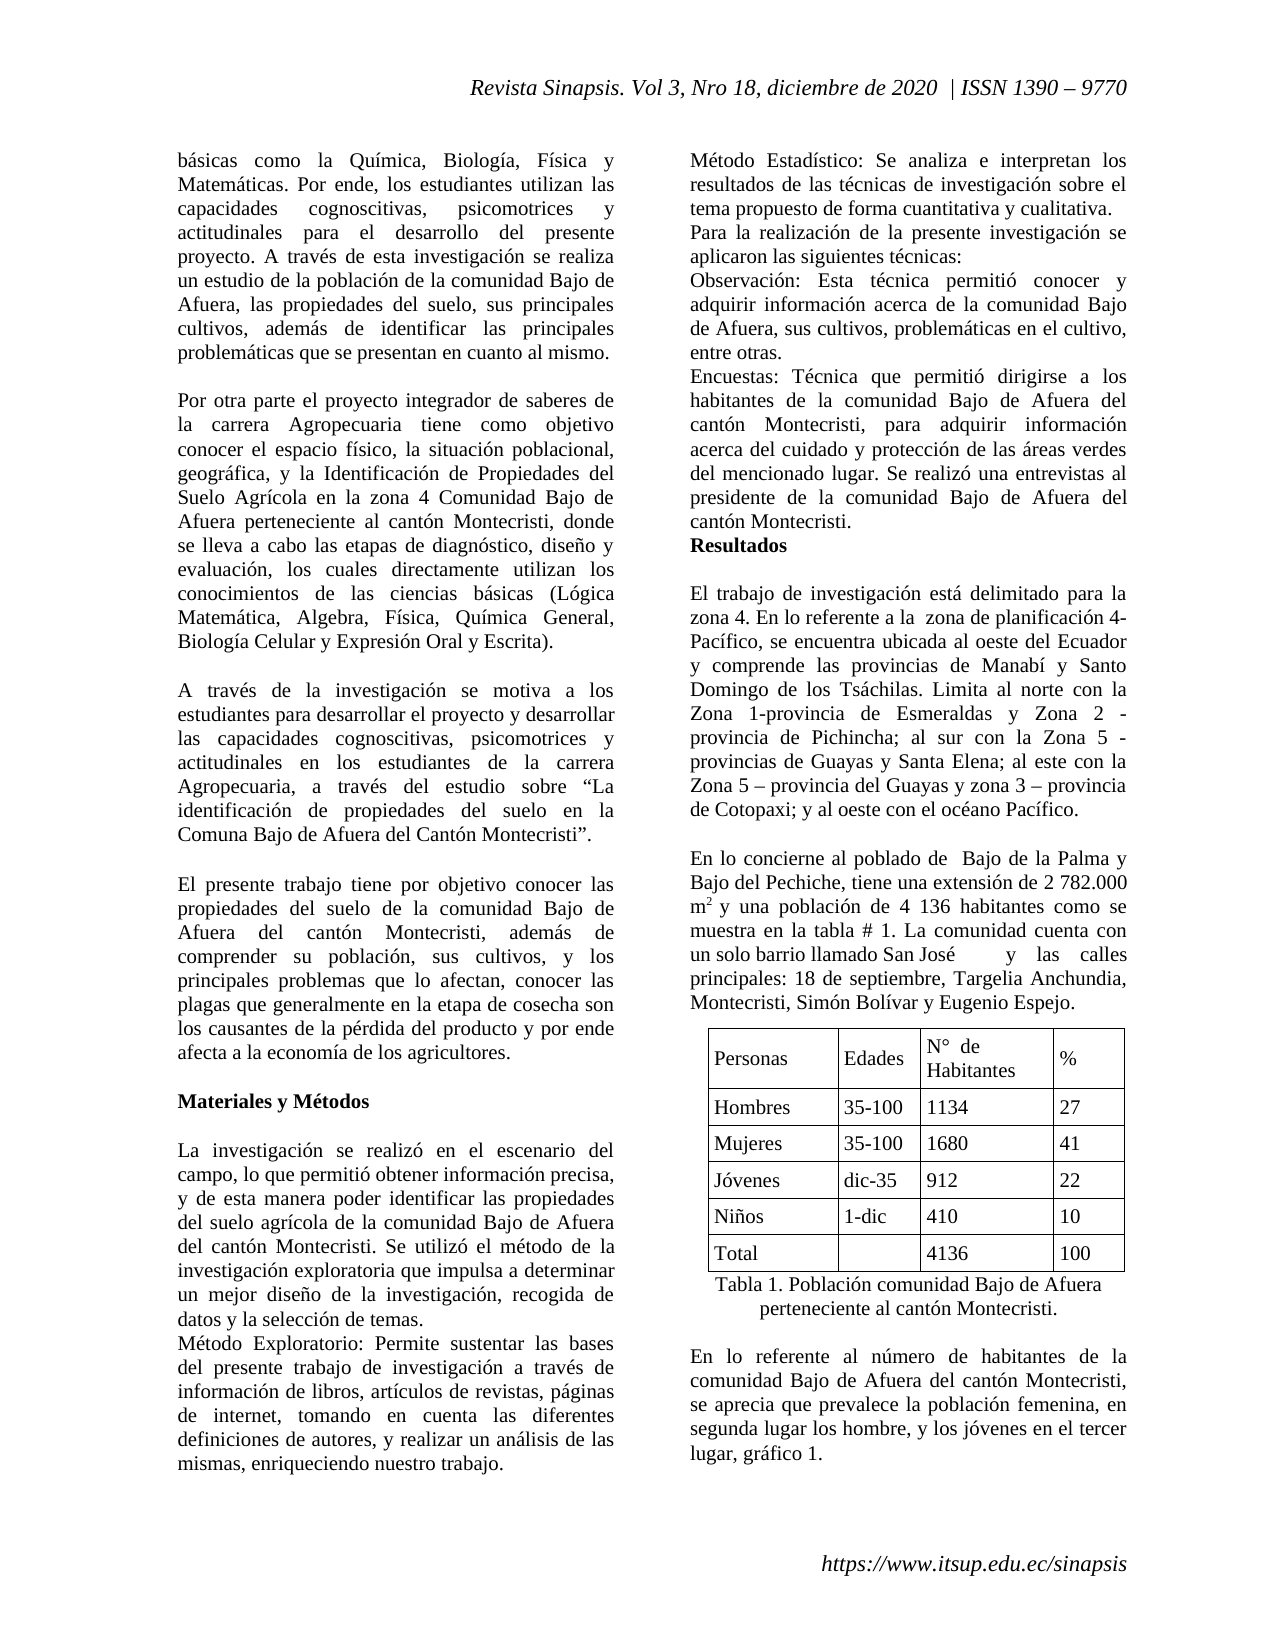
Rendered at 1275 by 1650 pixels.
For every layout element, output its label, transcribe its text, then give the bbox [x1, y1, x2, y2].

text A través de la investigación se motiva a los estudiantes para desarrollar el proyecto y desarrollar las capacidades cognoscitivas, psicomotrices y actitudinales en los estudiantes de la carrera Agropecuaria, a través del estudio sobre “La identificación de propiedades del suelo en la Comuna Bajo de Afuera del Cantón Montecristi”. [177, 678, 615, 846]
table_cell 1-dic [839, 1199, 920, 1234]
table_cell 27 [1054, 1089, 1124, 1124]
table_cell 35-100 [839, 1126, 920, 1161]
text Método Estadístico: Se analiza e interpretan los resultados de las técnicas de investigación sobre el tema propuesto de forma cuantitativa y cualitativa. [690, 148, 1127, 220]
text El presente trabajo tiene por objetivo conocer las propiedades del suelo de la comunidad Bajo de Afuera del cantón Montecristi, además de comprender su población, sus cultivos, y los principales problemas que lo afectan, conocer las plagas que generalmente en la etapa de cosecha son los causantes de la pérdida del producto y por ende afecta a la economía de los agricultores. [177, 871, 615, 1064]
table_cell 1680 [921, 1126, 1053, 1161]
table_cell 22 [1054, 1162, 1124, 1198]
table_cell 4136 [921, 1235, 1053, 1271]
table_cell Mujeres [709, 1126, 838, 1161]
table_cell 35-100 [839, 1089, 920, 1124]
table_cell [839, 1235, 920, 1271]
table_cell 1134 [921, 1089, 1053, 1124]
table_cell Jóvenes [709, 1162, 838, 1198]
table_header % [1054, 1029, 1124, 1088]
table_cell 100 [1054, 1235, 1124, 1271]
table_cell Niños [709, 1199, 838, 1234]
table_cell 410 [921, 1199, 1053, 1234]
table_cell dic-35 [839, 1162, 920, 1198]
text Tabla 1. Población comunidad Bajo de Afuera perteneciente al cantón Montecristi. [690, 1038, 1127, 1320]
table_cell 10 [1054, 1199, 1124, 1234]
text Resultados [690, 533, 1127, 557]
text Método Exploratorio: Permite sustentar las bases del presente trabajo de investigación a través de información de libros, artículos de revistas, páginas de internet, tomando en cuenta las diferentes definiciones de autores, y realizar un análisis de las mismas, enriqueciendo nuestro trabajo. [177, 1331, 615, 1475]
table_cell Total [709, 1235, 838, 1271]
table_header Edades [839, 1029, 920, 1088]
text El trabajo de investigación está delimitado para la zona 4. En lo referente a la zona de planificación 4-Pacífico, se encuentra ubicada al oeste del Ecuador y comprende las provincias de Manabí y Santo Domingo de los Tsáchilas. Limita al norte con la Zona 1-provincia de Esmeraldas y Zona 2 - provincia de Pichincha; al sur con la Zona 5 - provincias de Guayas y Santa Elena; al este con la Zona 5 – provincia del Guayas y zona 3 – provincia de Cotopaxi; y al oeste con el océano Pacífico. [690, 581, 1127, 821]
table_header Personas [709, 1029, 838, 1088]
text En lo concierne al poblado de Bajo de la Palma y Bajo del Pechiche, tiene una extensión de 2 782.000 m2 y una población de 4 136 habitantes como se muestra en la tabla # 1. La comunidad cuenta con un solo barrio llamado San José y las calles principales: 18 de septiembre, Targelia Anchundia, Montecristi, Simón Bolívar y Eugenio Espejo. [690, 846, 1127, 1014]
text Por otra parte el proyecto integrador de saberes de la carrera Agropecuaria tiene como objetivo conocer el espacio físico, la situación poblacional, geográfica, y la Identificación de Propiedades del Suelo Agrícola en la zona 4 Comunidad Bajo de Afuera perteneciente al cantón Montecristi, donde se lleva a cabo las etapas de diagnóstico, diseño y evaluación, los cuales directamente utilizan los conocimientos de las ciencias básicas (Lógica Matemática, Algebra, Física, Química General, Biología Celular y Expresión Oral y Escrita). [177, 388, 615, 653]
text La investigación se realizó en el escenario del campo, lo que permitió obtener información precisa, y de esta manera poder identificar las propiedades del suelo agrícola de la comunidad Bajo de Afuera del cantón Montecristi. Se utilizó el método de la investigación exploratoria que impulsa a determinar un mejor diseño de la investigación, recogida de datos y la selección de temas. [177, 1138, 615, 1331]
table_cell Hombres [709, 1089, 838, 1124]
text Observación: Esta técnica permitió conocer y adquirir información acerca de la comunidad Bajo de Afuera, sus cultivos, problemáticas en el cultivo, entre otras. [690, 268, 1127, 364]
table_cell 912 [921, 1162, 1053, 1198]
table_cell 41 [1054, 1126, 1124, 1161]
text Materiales y Métodos [177, 1089, 615, 1113]
text Encuestas: Técnica que permitió dirigirse a los habitantes de la comunidad Bajo de Afuera del cantón Montecristi, para adquirir información acerca del cuidado y protección de las áreas verdes del mencionado lugar. Se realizó una entrevistas al presidente de la comunidad Bajo de Afuera del cantón Montecristi. [690, 364, 1127, 533]
text En lo referente al número de habitantes de la comunidad Bajo de Afuera del cantón Montecristi, se aprecia que prevalece la población femenina, en segunda lugar los hombre, y los jóvenes en el tercer lugar, gráfico 1. [690, 1344, 1127, 1464]
table_header N° de Habitantes [921, 1029, 1053, 1088]
text Para la realización de la presente investigación se aplicaron las siguientes técnicas: [690, 220, 1127, 268]
